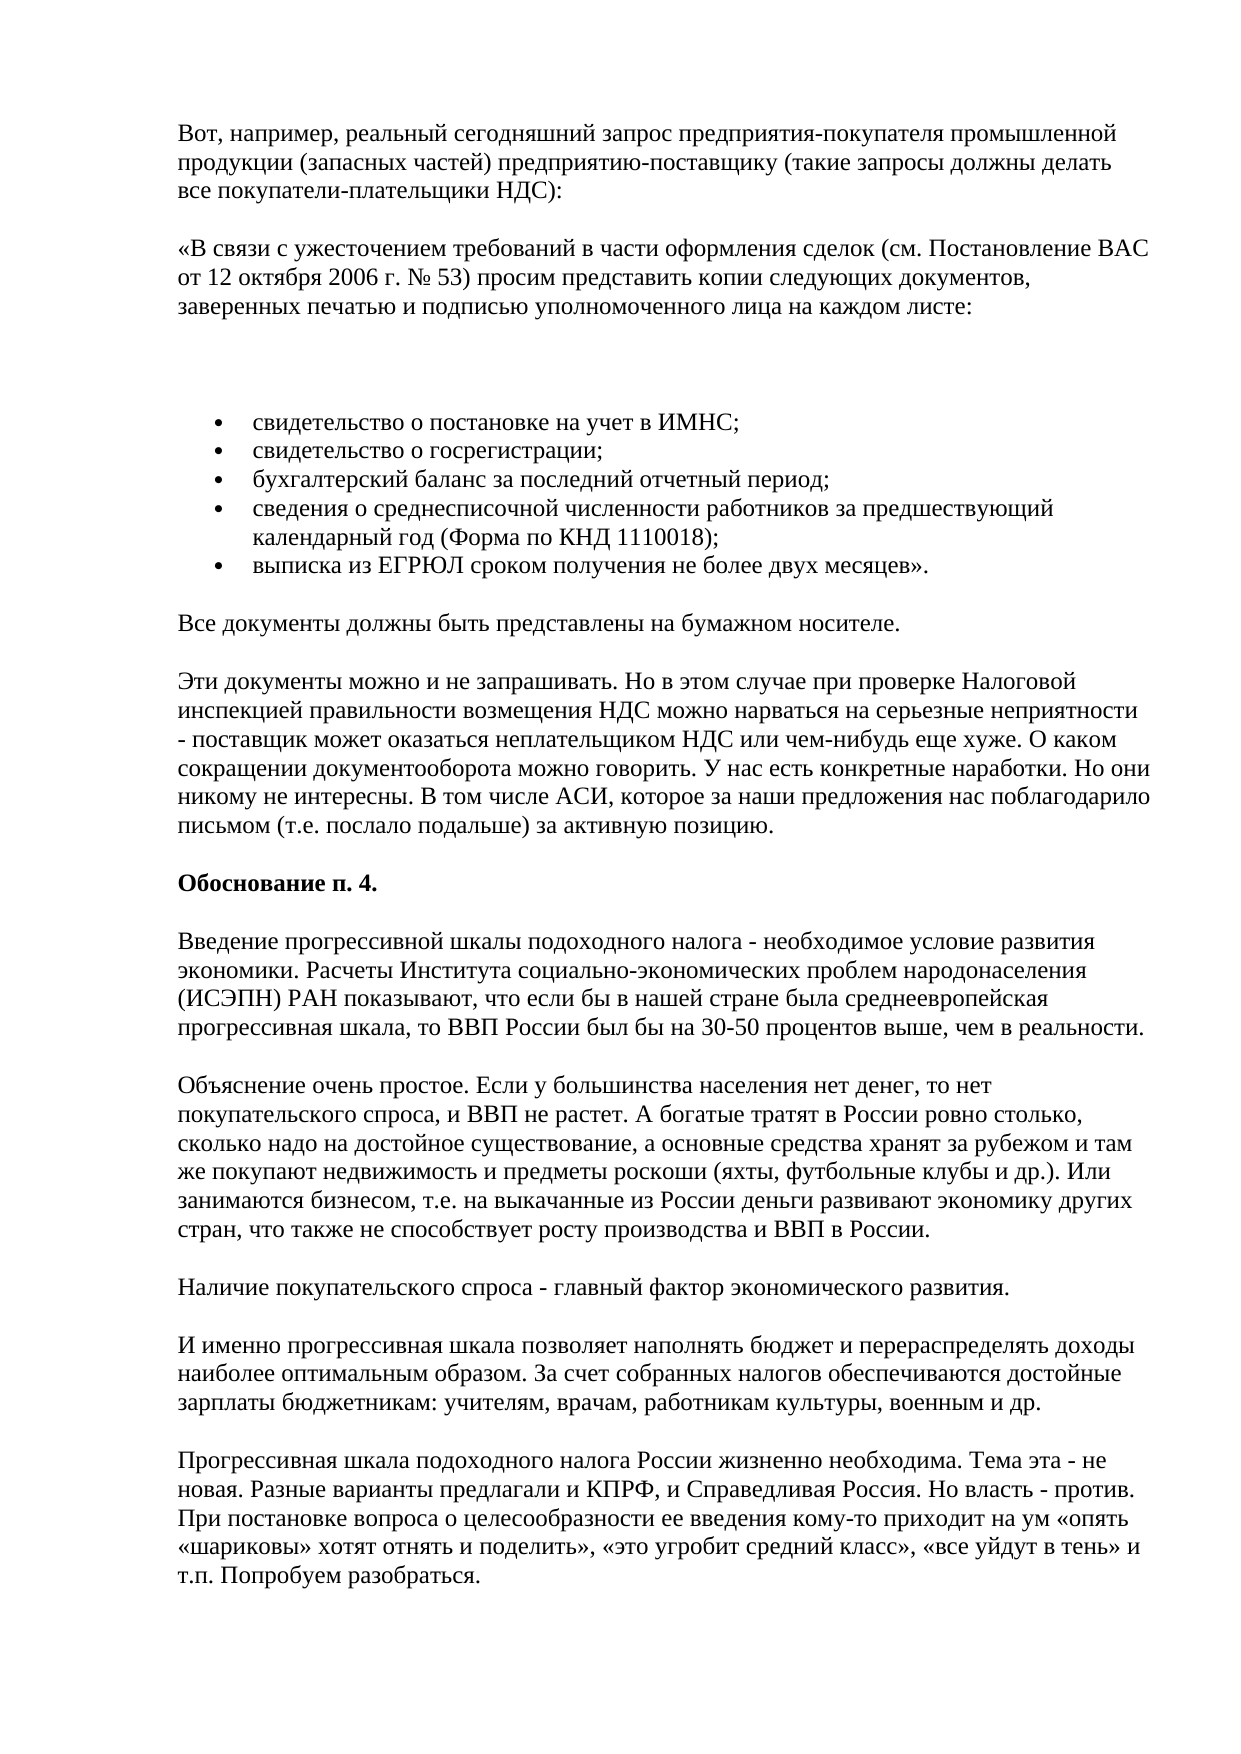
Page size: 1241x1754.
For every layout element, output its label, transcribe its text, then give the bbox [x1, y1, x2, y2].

list сведения о среднесписочной численности работников за предшествующий календарный год (Форма по КНД 1110018); [215, 493, 1152, 551]
text «В связи с ужесточением требований в части оформления сделок (см. Постановление ВАС от 12 октября 2006 г. № 53) просим представить копии следующих документов, заверенных печатью и подписью уполномоченного лица на каждом листе: [177, 233, 1152, 320]
text И именно прогрессивная шкала позволяет наполнять бюджет и перераспределять доходы наиболее оптимальным образом. За счет собранных налогов обеспечиваются достойные зарплаты бюджетникам: учителям, врачам, работникам культуры, военным и др. [177, 1330, 1152, 1416]
text Вот, например, реальный сегодняшний запрос предприятия-покупателя промышленной продукции (запасных частей) предприятию-поставщику (такие запросы должны делать все покупатели-плательщики НДС): [177, 118, 1152, 204]
list выписка из ЕГРЮЛ сроком получения не более двух месяцев». [215, 551, 1152, 579]
text Наличие покупательского спроса - главный фактор экономического развития. [177, 1272, 1152, 1301]
text Все документы должны быть представлены на бумажном носителе. [177, 608, 1152, 637]
text Прогрессивная шкала подоходного налога России жизненно необходима. Тема эта - не новая. Разные варианты предлагали и КПРФ, и Справедливая Россия. Но власть - против. При постановке вопроса о целесообразности ее введения кому-то приходит на ум «опять «шариковы» хотят отнять и поделить», «это угробит средний класс», «все уйдут в тень» и т.п. Попробуем разобраться. [177, 1445, 1152, 1589]
list бухгалтерский баланс за последний отчетный период; [215, 464, 1152, 493]
text Объяснение очень простое. Если у большинства населения нет денег, то нет покупательского спроса, и ВВП не растет. А богатые тратят в России ровно столько, сколько надо на достойное существование, а основные средства хранят за рубежом и там же покупают недвижимость и предметы роскоши (яхты, футбольные клубы и др.). Или занимаются бизнесом, т.е. на выкачанные из России деньги развивают экономику других стран, что также не способствует росту производства и ВВП в России. [177, 1070, 1152, 1243]
list свидетельство о госрегистрации; [215, 436, 1152, 464]
text Введение прогрессивной шкалы подоходного налога - необходимое условие развития экономики. Расчеты Института социально-экономических проблем народонаселения (ИСЭПН) РАН показывают, что если бы в нашей стране была среднеевропейская прогрессивная шкала, то ВВП России был бы на 30-50 процентов выше, чем в реальности. [177, 926, 1152, 1041]
list свидетельство о постановке на учет в ИМНС; [215, 407, 1152, 436]
text Эти документы можно и не запрашивать. Но в этом случае при проверке Налоговой инспекцией правильности возмещения НДС можно нарваться на серьезные неприятности - поставщик может оказаться неплательщиком НДС или чем-нибудь еще хуже. О каком сокращении документооборота можно говорить. У нас есть конкретные наработки. Но они никому не интересны. В том числе АСИ, которое за наши предложения нас поблагодарило письмом (т.е. послало подальше) за активную позицию. [177, 666, 1152, 839]
text Обоснование п. 4. [177, 868, 1152, 897]
